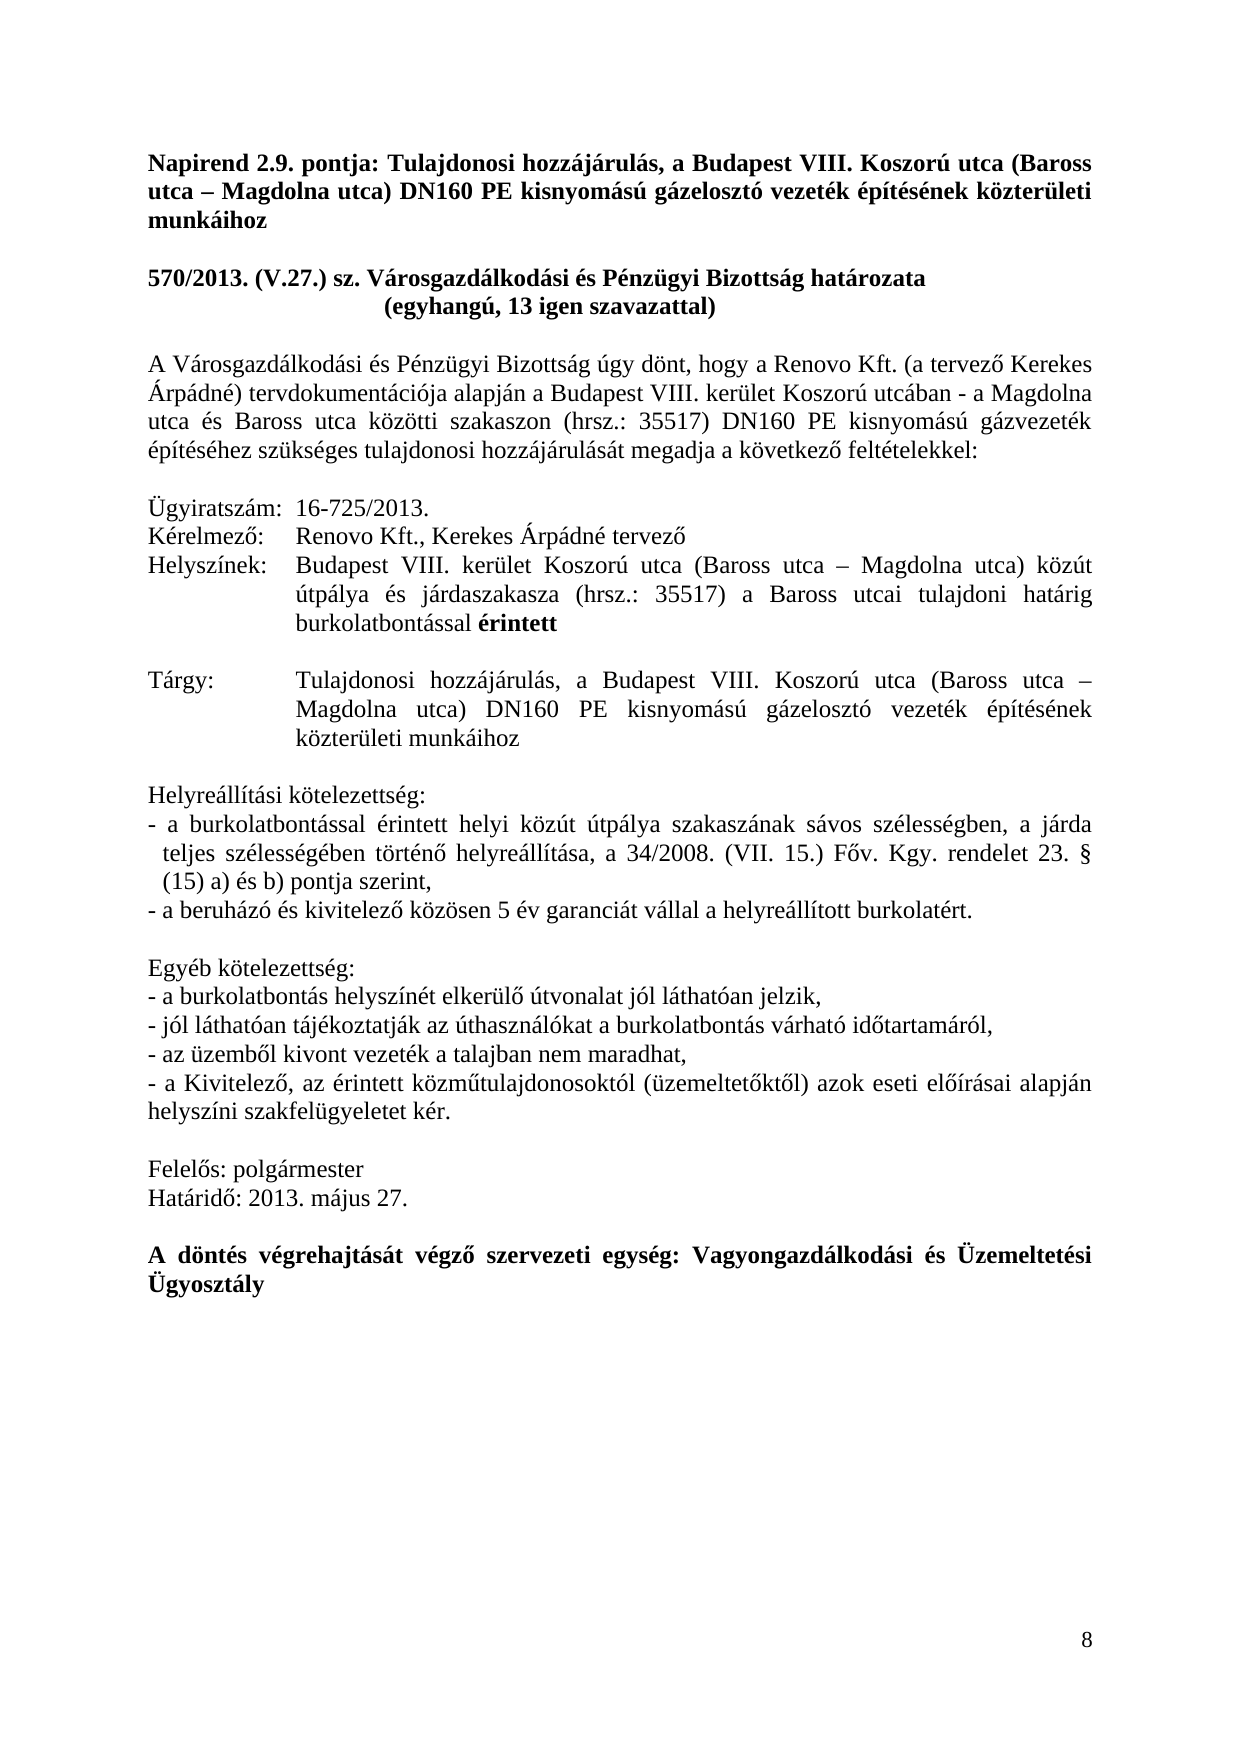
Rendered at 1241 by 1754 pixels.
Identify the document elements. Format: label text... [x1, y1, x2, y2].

text - a burkolatbontás helyszínét elkerülő útvonalat jól láthatóan jelzik, [148, 981, 1093, 1010]
text Tárgy: Tulajdonosi hozzájárulás, a Budapest VIII. Koszorú utca (Baross utca – Magdolna utca) DN160 PE kisnyomású gázelosztó vezeték építésének közterületi munkáihoz [148, 665, 1093, 751]
text - a Kivitelező, az érintett közműtulajdonosoktól (üzemeltetőktől) azok eseti előírásai alapján helyszíni szakfelügyeletet kér. [148, 1068, 1093, 1125]
text - a burkolatbontással érintett helyi közút útpálya szakaszának sávos szélességben, a járda teljes szélességében történő helyreállítása, a 34/2008. (VII. 15.) Főv. Kgy. rendelet 23. § (15) a) és b) pontja szerint, [148, 809, 1093, 895]
text (egyhangú, 13 igen szavazattal) [148, 291, 1093, 320]
text A döntés végrehajtását végző szervezeti egység: Vagyongazdálkodási és Üzemeltetési Ügyosztály [148, 1240, 1093, 1298]
text - a beruházó és kivitelező közösen 5 év garanciát vállal a helyreállított burkolatért. [148, 895, 1093, 924]
text - jól láthatóan tájékoztatják az úthasználókat a burkolatbontás várható időtartamáról, [148, 1010, 1093, 1039]
text Napirend 2.9. pontja: Tulajdonosi hozzájárulás, a Budapest VIII. Koszorú utca (Baross utca – Magdolna utca) DN160 PE kisnyomású gázelosztó vezeték építésének közterületi munkáihoz [148, 148, 1093, 234]
text A Városgazdálkodási és Pénzügyi Bizottság úgy dönt, hogy a Renovo Kft. (a tervező Kerekes Árpádné) tervdokumentációja alapján a Budapest VIII. kerület Koszorú utcában - a Magdolna utca és Baross utca közötti szakaszon (hrsz.: 35517) DN160 PE kisnyomású gázvezeték építéséhez szükséges tulajdonosi hozzájárulását megadja a következő feltételekkel: [148, 349, 1093, 464]
text Helyszínek: Budapest VIII. kerület Koszorú utca (Baross utca – Magdolna utca) közút útpálya és járdaszakasza (hrsz.: 35517) a Baross utcai tulajdoni határig burkolatbontással érintett [148, 550, 1093, 636]
text Kérelmező: Renovo Kft., Kerekes Árpádné tervező [148, 521, 1093, 550]
text 570/2013. (V.27.) sz. Városgazdálkodási és Pénzügyi Bizottság határozata [148, 263, 1093, 291]
text Helyreállítási kötelezettség: [148, 780, 1093, 809]
text Egyéb kötelezettség: [148, 953, 1093, 981]
text Felelős: polgármester [148, 1154, 1093, 1183]
text Ügyiratszám: 16-725/2013. [148, 493, 1093, 521]
text - az üzemből kivont vezeték a talajban nem maradhat, [148, 1039, 1093, 1068]
text Határidő: 2013. május 27. [148, 1183, 1093, 1211]
